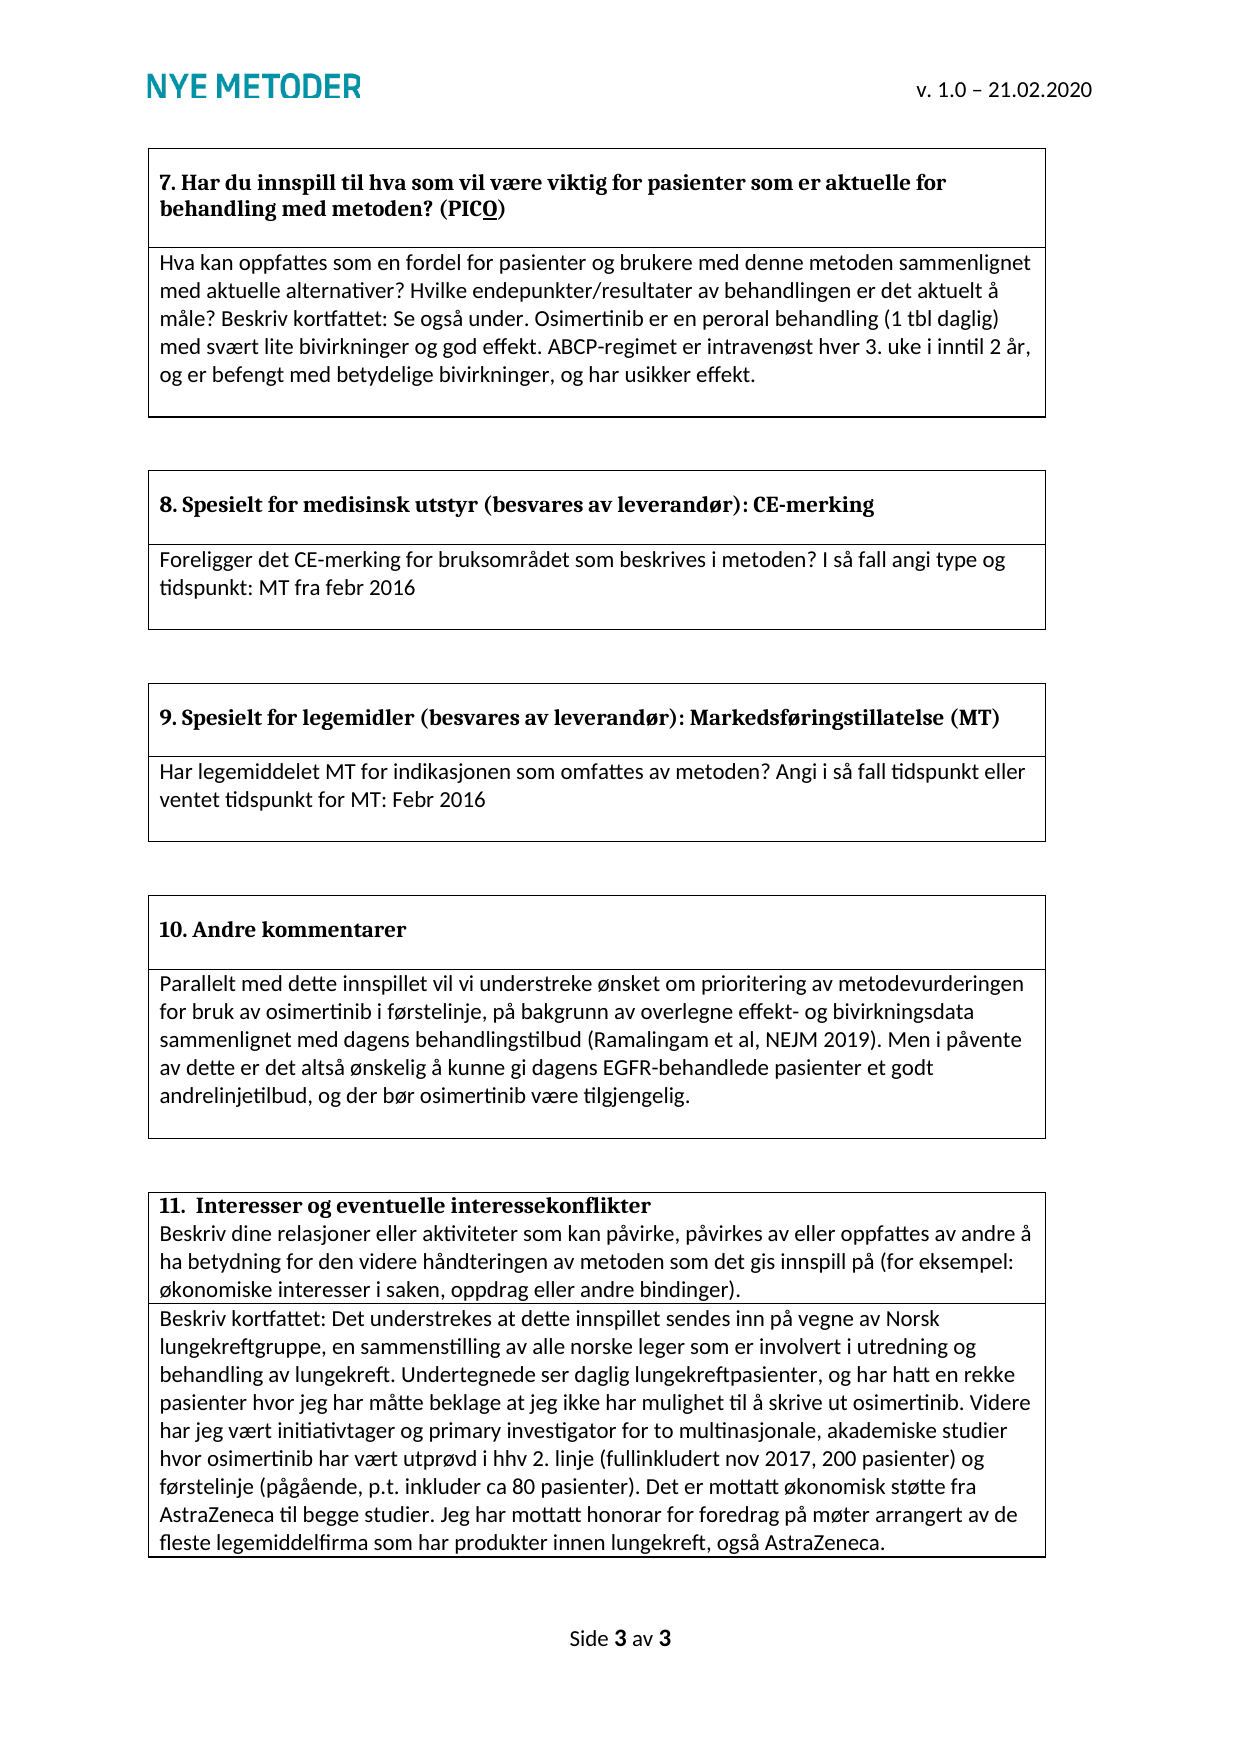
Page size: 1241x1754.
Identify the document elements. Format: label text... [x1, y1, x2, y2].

table_cell Hva kan oppfattes som en fordel for pasienter og brukere med denne metoden sammenlignet med aktuelle alternativer? Hvilke endepunkter/resultater av behandlingen er det aktuelt å måle? Beskriv kortfattet: Se også under. Osimertinib er en peroral behandling (1 tbl daglig) med svært lite bivirkninger og god effekt. ABCP-regimet er intravenøst hver 3. uke i inntil 2 år, og er befengt med betydelige bivirkninger, og har usikker effekt. [149, 248, 1045, 416]
table_cell Parallelt med dette innspillet vil vi understreke ønsket om prioritering av metodevurderingen for bruk av osimertinib i førstelinje, på bakgrunn av overlegne effekt- og bivirkningsdata sammenlignet med dagens behandlingstilbud (Ramalingam et al, NEJM 2019). Men i påvente av dette er det altså ønskelig å kunne gi dagens EGFR-behandlede pasienter et godt andrelinjetilbud, og der bør osimertinib være tilgjengelig. [149, 970, 1045, 1138]
table_cell Beskriv kortfattet: Det understrekes at dette innspillet sendes inn på vegne av Norsk lungekreftgruppe, en sammenstilling av alle norske leger som er involvert i utredning og behandling av lungekreft. Undertegnede ser daglig lungekreftpasienter, og har hatt en rekke pasienter hvor jeg har måtte beklage at jeg ikke har mulighet til å skrive ut osimertinib. Videre har jeg vært initiativtager og primary investigator for to multinasjonale, akademiske studier hvor osimertinib har vært utprøvd i hhv 2. linje (fullinkludert nov 2017, 200 pasienter) og førstelinje (pågående, p.t. inkluder ca 80 pasienter). Det er mottatt økonomisk støtte fra AstraZeneca til begge studier. Jeg har mottatt honorar for foredrag på møter arrangert av de fleste legemiddelfirma som har produkter innen lungekreft, også AstraZeneca. [149, 1304, 1045, 1556]
table_header 9. Spesielt for legemidler (besvares av leverandør): Markedsføringstillatelse (MT) [149, 684, 1045, 756]
table_header 7. Har du innspill til hva som vil være viktig for pasienter som er aktuelle for behandling med metoden? (PICO) [149, 149, 1045, 247]
table_header 8. Spesielt for medisinsk utstyr (besvares av leverandør): CE-merking [149, 471, 1045, 544]
table_header 11. Interesser og eventuelle interessekonflikter Beskriv dine relasjoner eller aktiviteter som kan påvirke, påvirkes av eller oppfattes av andre å ha betydning for den videre håndteringen av metoden som det gis innspill på (for eksempel: økonomiske interesser i saken, oppdrag eller andre bindinger). [149, 1193, 1045, 1303]
table_cell Foreligger det CE-merking for bruksområdet som beskrives i metoden? I så fall angi type og tidspunkt: MT fra febr 2016 [149, 545, 1045, 629]
table_cell Har legemiddelet MT for indikasjonen som omfattes av metoden? Angi i så fall tidspunkt eller ventet tidspunkt for MT: Febr 2016 [149, 757, 1045, 841]
table_header 10. Andre kommentarer [149, 896, 1045, 968]
